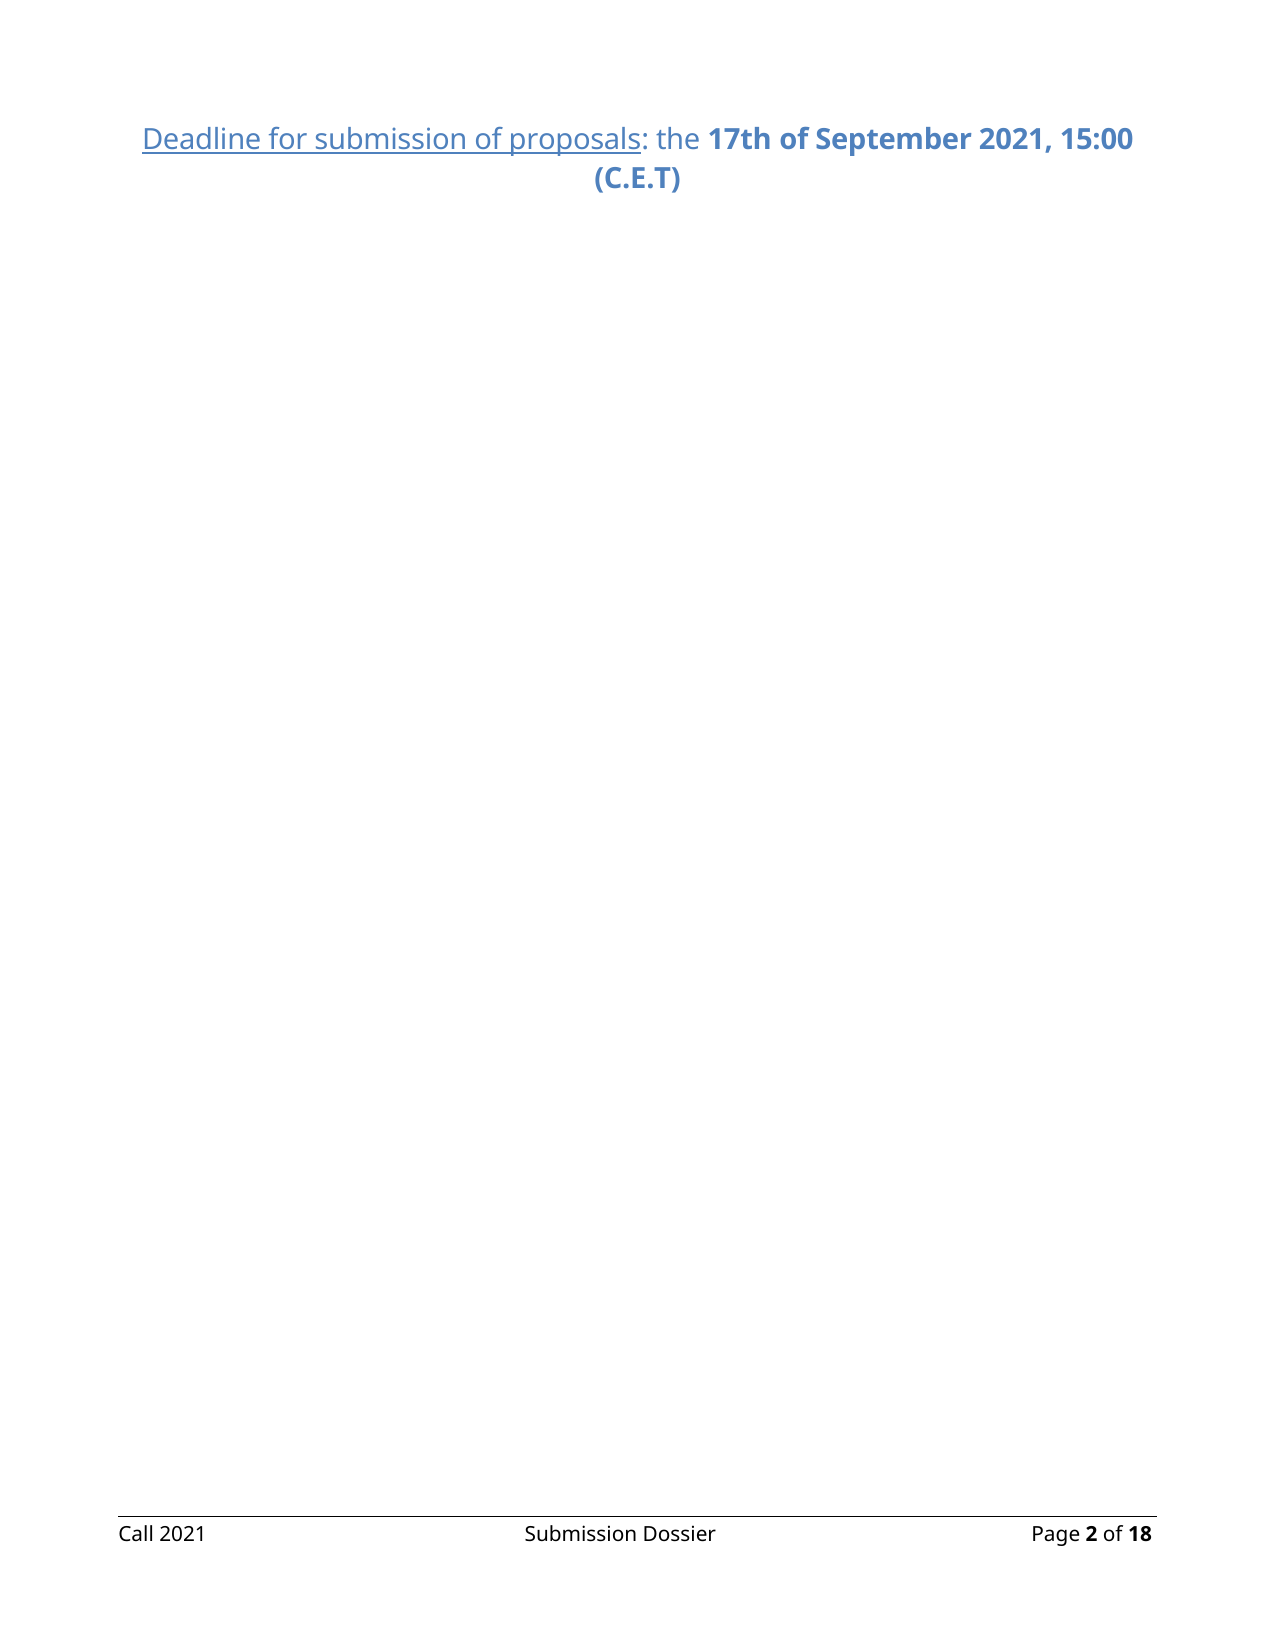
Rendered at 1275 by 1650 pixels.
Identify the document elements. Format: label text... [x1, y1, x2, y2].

text Deadline for submission of proposals: the 17th of September 2021, 15:00 (C.E.T) [118, 118, 1157, 197]
